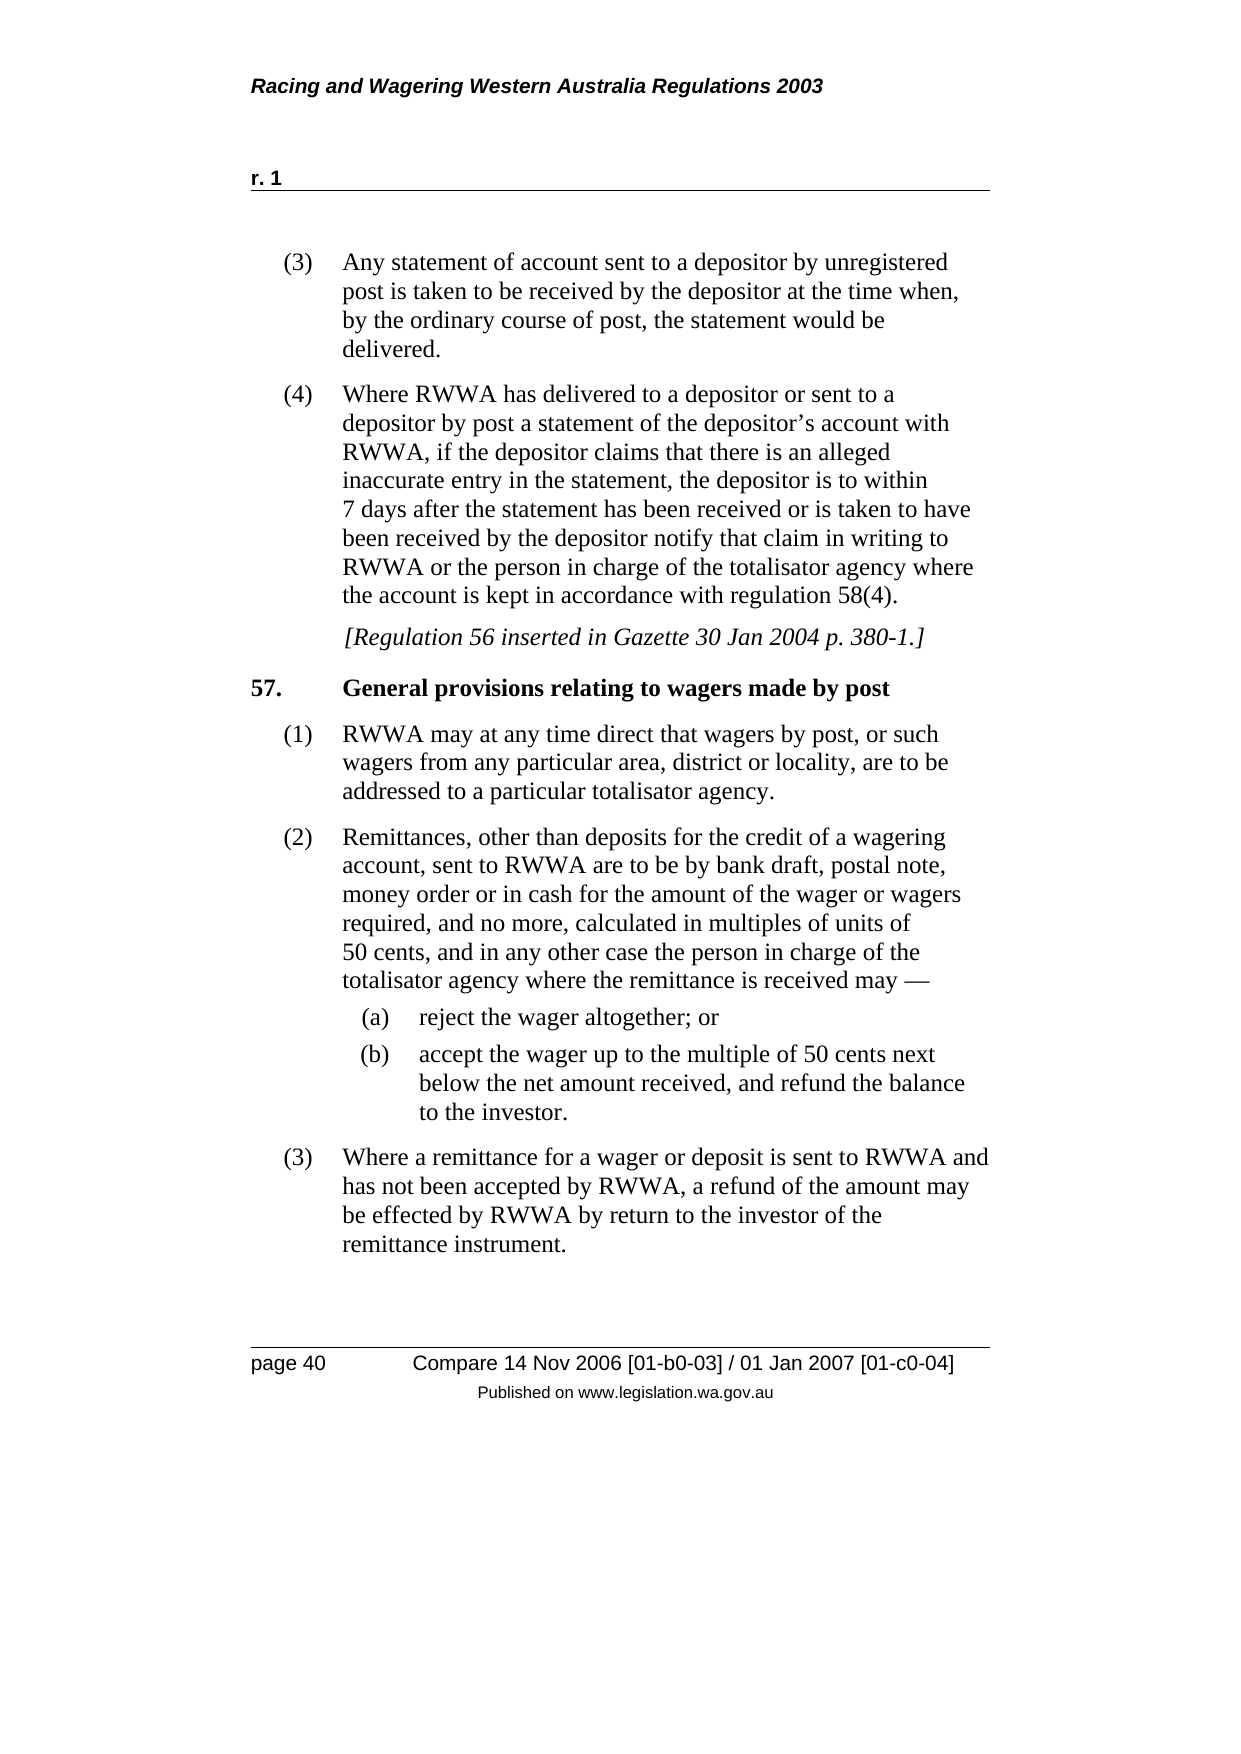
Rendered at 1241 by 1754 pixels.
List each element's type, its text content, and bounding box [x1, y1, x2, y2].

text (4) Where RWWA has delivered to a depositor or sent to a depositor by post a statement of the depositor’s account with RWWA, if the depositor claims that there is an alleged inaccurate entry in the statement, the depositor is to within 7 days after the statement has been received or is taken to have been received by the depositor notify that claim in writing to RWWA or the person in charge of the totalisator agency where the account is kept in accordance with regulation 58(4). [251, 379, 990, 609]
text (3) Where a remittance for a wager or deposit is sent to RWWA and has not been accepted by RWWA, a refund of the amount may be effected by RWWA by return to the investor of the remittance instrument. [251, 1142, 990, 1257]
text (a) reject the wager altogether; or [251, 1002, 990, 1031]
text (b) accept the wager up to the multiple of 50 cents next below the net amount received, and refund the balance to the investor. [251, 1039, 990, 1126]
text (1) RWWA may at any time direct that wagers by post, or such wagers from any particular area, district or locality, are to be addressed to a particular totalisator agency. [251, 719, 990, 805]
text (3) Any statement of account sent to a depositor by unregistered post is taken to be received by the depositor at the time when, by the ordinary course of post, the statement would be delivered. [251, 247, 990, 362]
text [Regulation 56 inserted in Gazette 30 Jan 2004 p. 380-1.] [251, 622, 990, 650]
text (2) Remittances, other than deposits for the credit of a wagering account, sent to RWWA are to be by bank draft, postal note, money order or in cash for the amount of the wager or wagers required, and no more, calculated in multiples of units of 50 cents, and in any other case the person in charge of the totalisator agency where the remittance is received may — [251, 822, 990, 994]
subtitle 57. General provisions relating to wagers made by post [251, 673, 990, 702]
